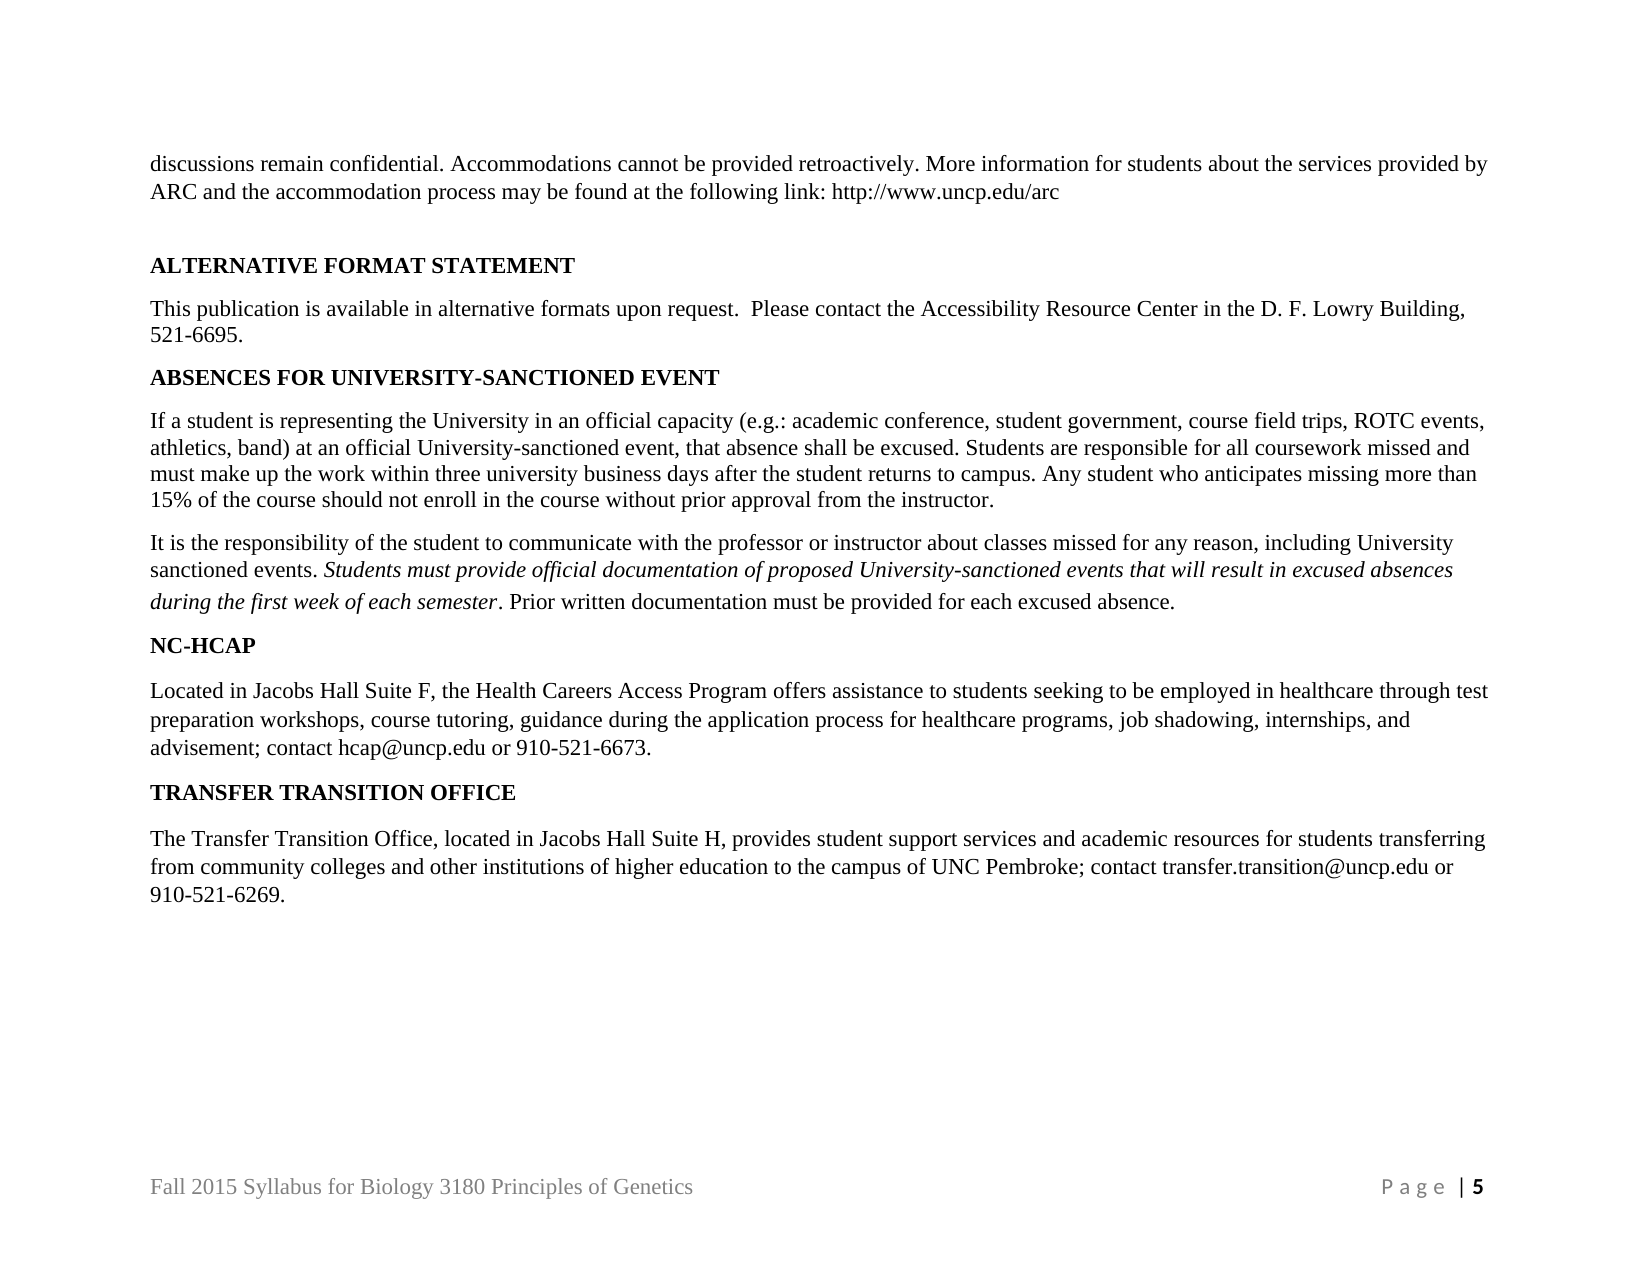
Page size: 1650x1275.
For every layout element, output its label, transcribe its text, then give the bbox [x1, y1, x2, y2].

text This publication is available in alternative formats upon request. Please contact the Accessibility Resource Center in the D. F. Lowry Building, 521-6695. [150, 295, 1500, 348]
text NC-HCAP [150, 632, 1500, 659]
text The Transfer Transition Office, located in Jacobs Hall Suite H, provides student support services and academic resources for students transferring from community colleges and other institutions of higher education to the campus of UNC Pembroke; contact transfer.transition@uncp.edu or 910-521-6269. [150, 824, 1500, 908]
text ABSENCES FOR UNIVERSITY-SANCTIONED EVENT [150, 364, 1500, 391]
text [150, 150, 1500, 205]
text If a student is representing the University in an official capacity (e.g.: academic conference, student government, course field trips, ROTC events, athletics, band) at an official University-sanctioned event, that absence shall be excused. Students are responsible for all coursework missed and must make up the work within three university business days after the student returns to campus. Any student who anticipates missing more than 15% of the course should not enroll in the course without prior approval from the instructor. [150, 407, 1500, 513]
text TRANSFER TRANSITION OFFICE [150, 779, 1500, 806]
text Located in Jacobs Hall Suite F, the Health Careers Access Program offers assistance to students seeking to be employed in healthcare through test preparation workshops, course tutoring, guidance during the application process for healthcare programs, job shadowing, internships, and advisement; contact hcap@uncp.edu or 910-521-6673. [150, 677, 1500, 761]
text ALTERNATIVE FORMAT STATEMENT [150, 252, 1500, 278]
text It is the responsibility of the student to communicate with the professor or instructor about classes missed for any reason, including University sanctioned events. Students must provide official documentation of proposed University-sanctioned events that will result in excused absences during the first week of each semester. Prior written documentation must be provided for each excused absence. [150, 529, 1500, 616]
